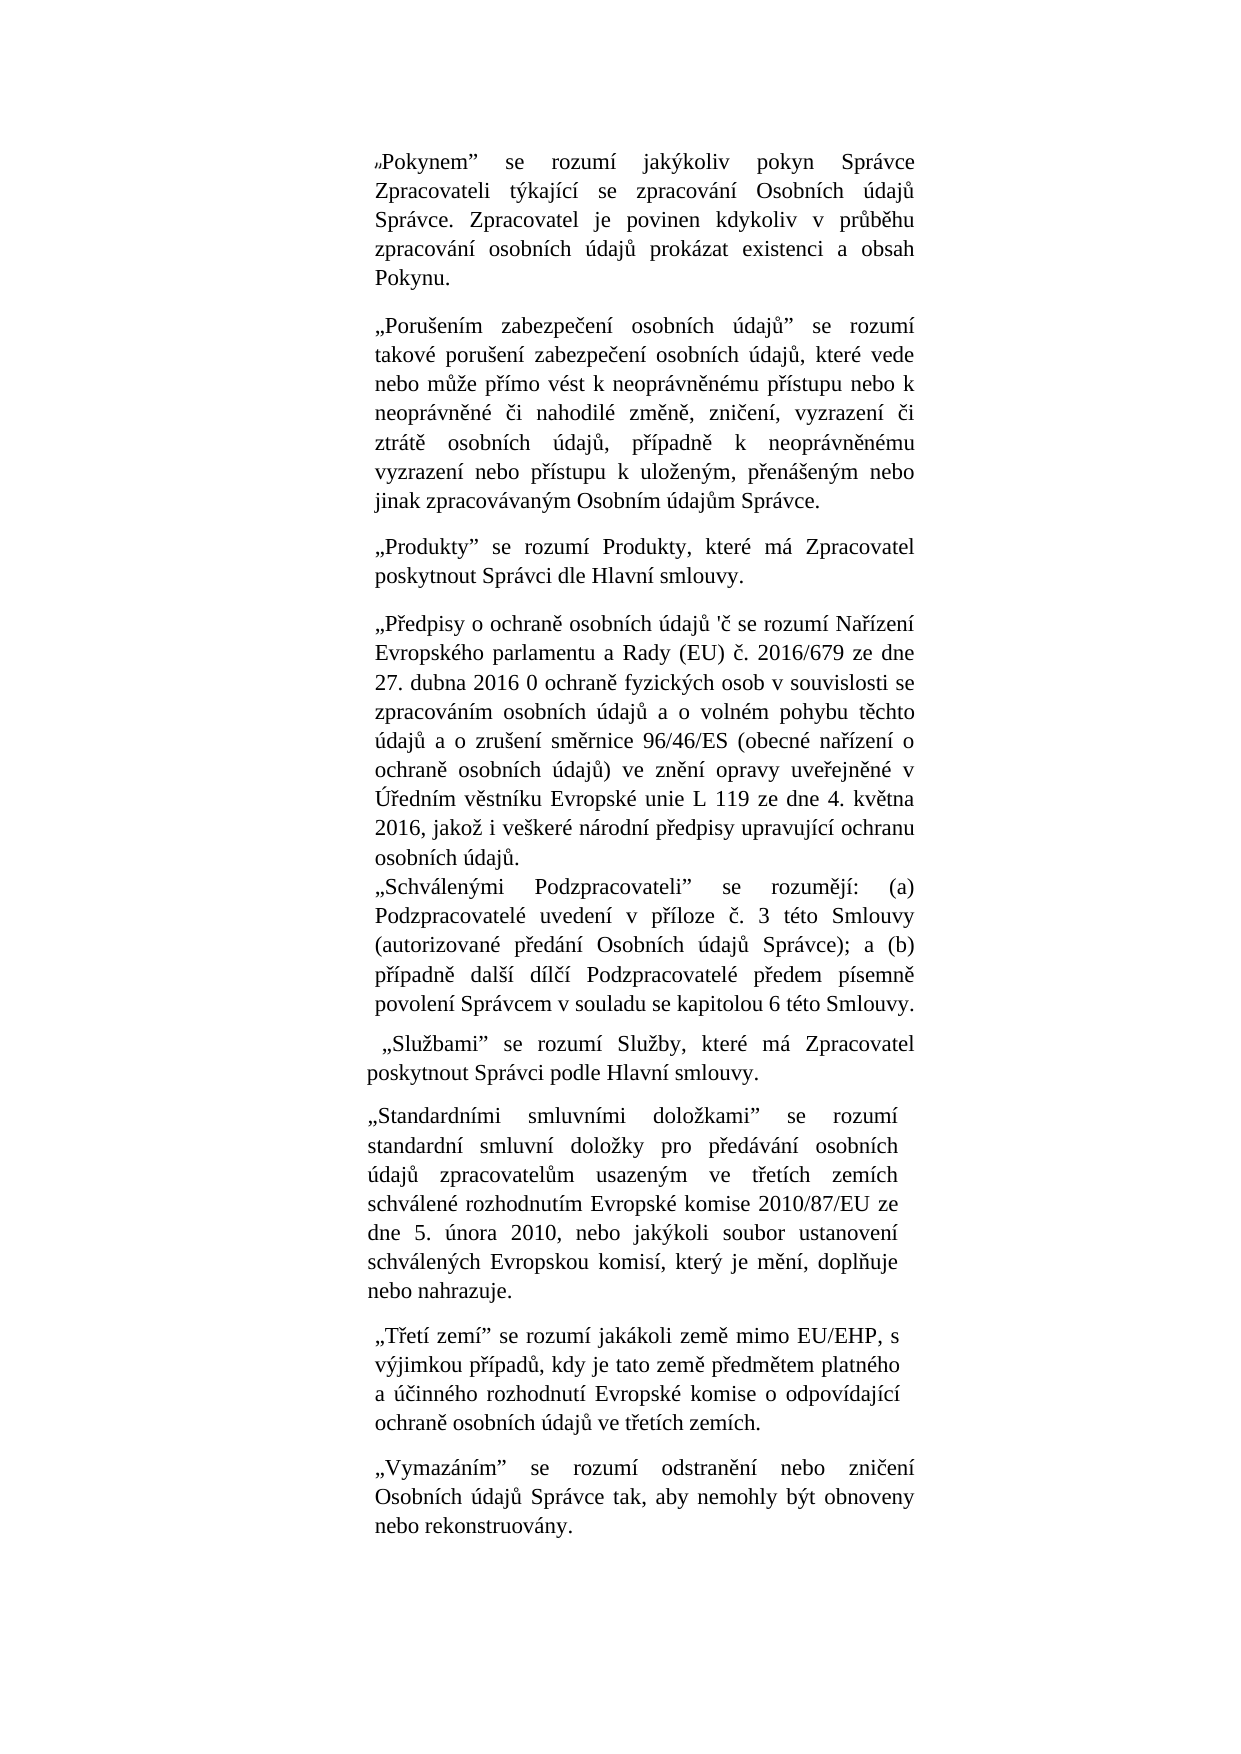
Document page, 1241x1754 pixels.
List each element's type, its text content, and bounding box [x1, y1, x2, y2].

picture [374, 162, 382, 169]
text „Předpisy o ochraně osobních údajů 'č se rozumí Nařízení Evropského parlamentu a Rady (EU) č. 2016/679 ze dne 27. dubna 2016 0 ochraně fyzických osob v souvislosti se zpracováním osobních údajů a o volném pohybu těchto údajů a o zrušení směrnice 96/46/ES (obecné nařízení o ochraně osobních údajů) ve znění opravy uveřejněné v Úředním věstníku Evropské unie L 119 ze dne 4. května 2016, jakož i veškeré národní předpisy upravující ochranu osobních údajů. [374, 610, 915, 870]
text „Standardními smluvními doložkami” se rozumí standardní smluvní doložky pro předávání osobních údajů zpracovatelům usazeným ve třetích zemích schválené rozhodnutím Evropské komise 2010/87/EU ze dne 5. února 2010, nebo jakýkoli soubor ustanovení schválených Evropskou komisí, který je mění, doplňuje nebo nahrazuje. [367, 1103, 899, 1304]
text „Službami” se rozumí Služby, které má Zpracovatel poskytnout Správci podle Hlavní smlouvy. [367, 1030, 915, 1085]
text „Produkty” se rozumí Produkty, které má Zpracovatel poskytnout Správci dle Hlavní smlouvy. [374, 533, 915, 589]
text „Vymazáním” se rozumí odstranění nebo zničení Osobních údajů Správce tak, aby nemohly být obnoveny nebo rekonstruovány. [374, 1454, 915, 1538]
text Pokynem” se rozumí jakýkoliv pokyn Správce Zpracovateli týkající se zpracování Osobních údajů Správce. Zpracovatel je povinen kdykoliv v průběhu zpracování osobních údajů prokázat existenci a obsah Pokynu. [374, 148, 915, 291]
text „Porušením zabezpečení osobních údajů” se rozumí takové porušení zabezpečení osobních údajů, které vede nebo může přímo vést k neoprávněnému přístupu nebo k neoprávněné či nahodilé změně, zničení, vyzrazení či ztrátě osobních údajů, případně k neoprávněnému vyzrazení nebo přístupu k uloženým, přenášeným nebo jinak zpracovávaným Osobním údajům Správce. [374, 312, 915, 513]
text „Třetí zemí” se rozumí jakákoli země mimo EU/EHP, s výjimkou případů, kdy je tato země předmětem platného a účinného rozhodnutí Evropské komise o odpovídající ochraně osobních údajů ve třetích zemích. [374, 1322, 901, 1436]
text „Schválenými Podzpracovateli” se rozumějí: (a) Podzpracovatelé uvedení v příloze č. 3 této Smlouvy (autorizované předání Osobních údajů Správce); a (b) případně další dílčí Podzpracovatelé předem písemně povolení Správcem v souladu se kapitolou 6 této Smlouvy. [374, 873, 915, 1016]
